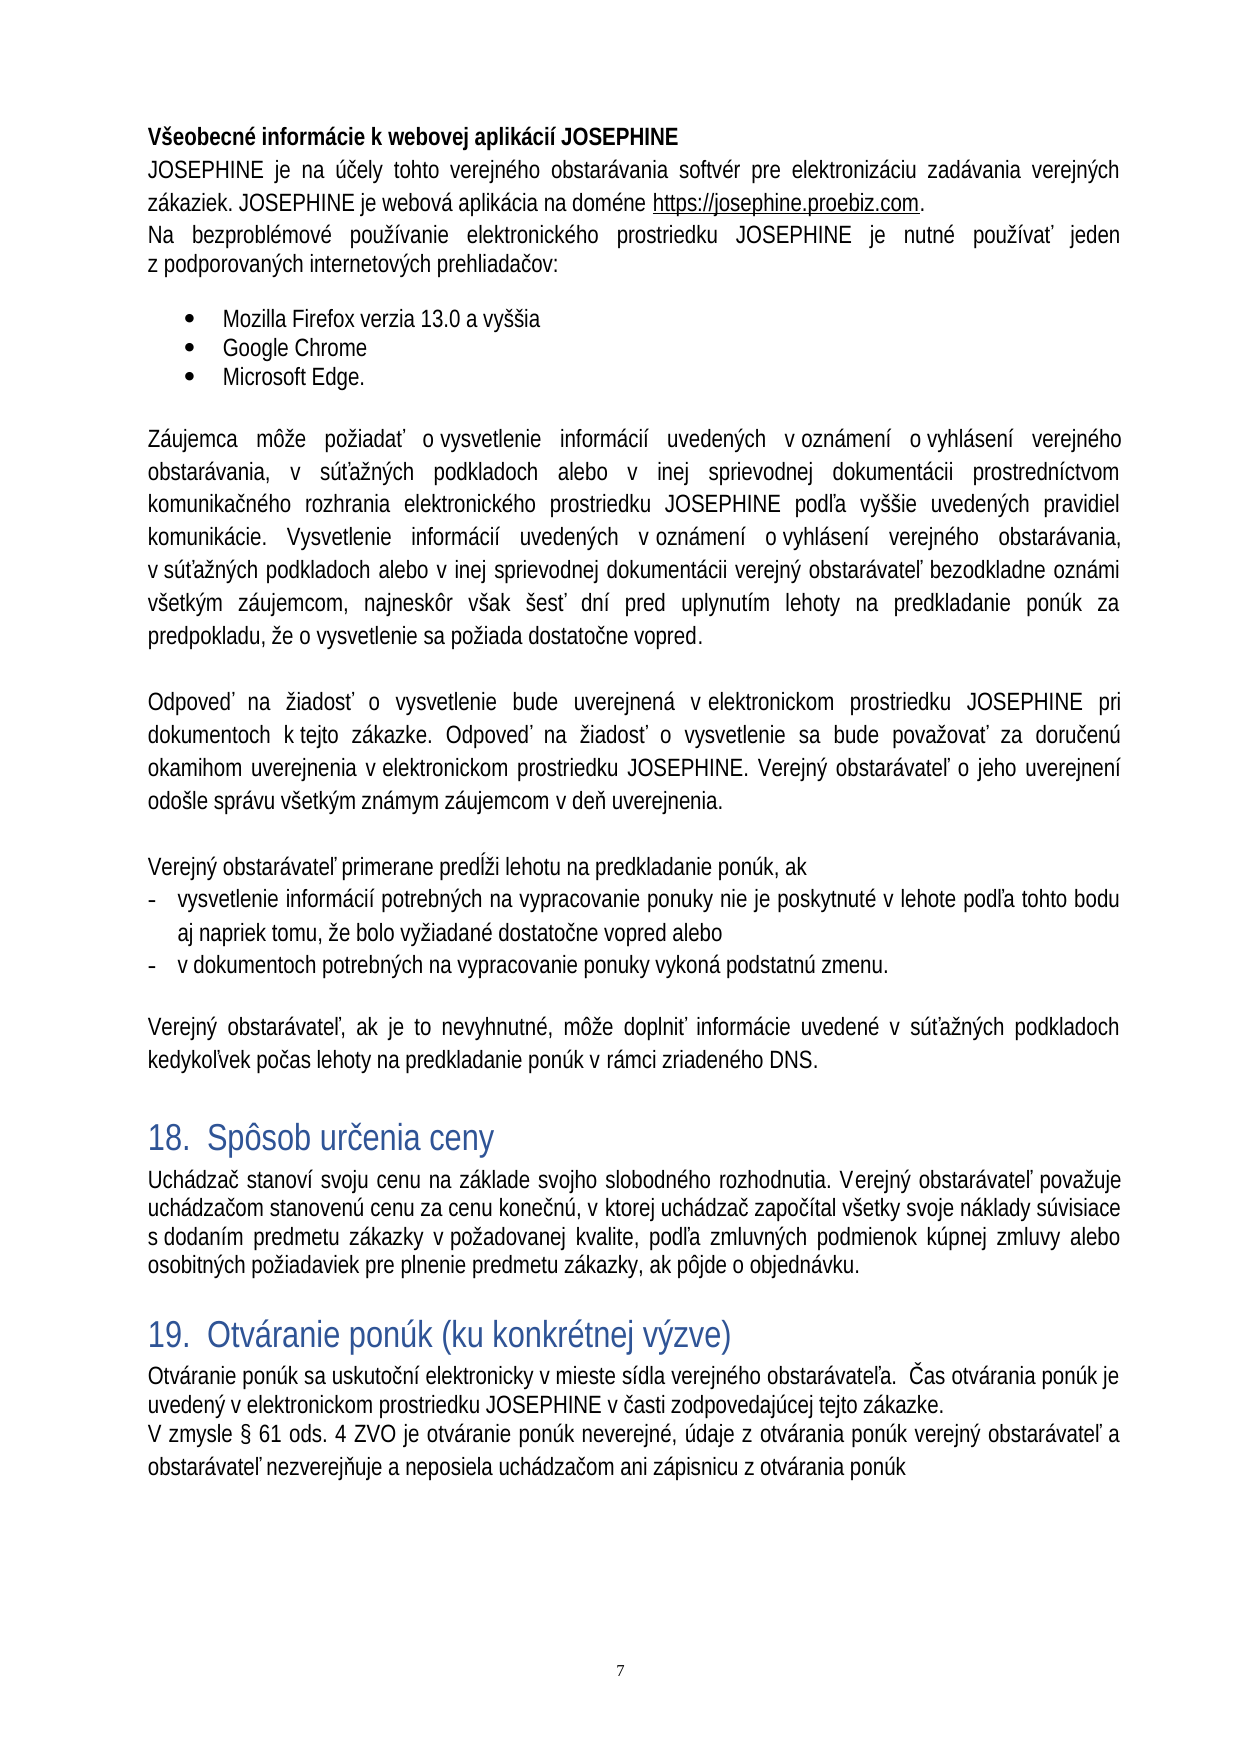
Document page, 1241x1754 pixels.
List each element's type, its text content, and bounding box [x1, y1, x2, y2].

text Na bezproblémové používanie elektronického prostriedku JOSEPHINE je nutné používať jeden z podporovaných internetových prehliadačov: [148, 221, 1122, 278]
text V zmysle § 61 ods. 4 ZVO je otváranie ponúk neverejné, údaje z otvárania ponúk verejný obstarávateľ a obstarávateľ nezverejňuje a neposiela uchádzačom ani zápisnicu z otvárania ponúk [148, 1419, 1122, 1480]
subtitle Otváranie ponúk (ku konkrétnej výzve) [148, 1312, 1122, 1355]
subtitle Spôsob určenia ceny [148, 1115, 1122, 1158]
list Microsoft Edge. [185, 362, 1122, 391]
text Odpoveď na žiadosť o vysvetlenie bude uverejnená v elektronickom prostriedku JOSEPHINE pri dokumentoch k tejto zákazke. Odpoveď na žiadosť o vysvetlenie sa bude považovať za doručenú okamihom uverejnenia v elektronickom prostriedku JOSEPHINE. Verejný obstarávateľ o jeho uverejnení odošle správu všetkým známym záujemcom v deň uverejnenia. [148, 687, 1122, 814]
text Uchádzač stanoví svoju cenu na základe svojho slobodného rozhodnutia. Verejný obstarávateľ považuje uchádzačom stanovenú cenu za cenu konečnú, v ktorej uchádzač započítal všetky svoje náklady súvisiace s dodaním predmetu zákazky v požadovanej kvalite, podľa zmluvných podmienok kúpnej zmluvy alebo osobitných požiadaviek pre plnenie predmetu zákazky, ak pôjde o objednávku. [148, 1164, 1122, 1279]
list v dokumentoch potrebných na vypracovanie ponuky vykoná podstatnú zmenu. [148, 951, 1122, 979]
list vysvetlenie informácií potrebných na vypracovanie ponuky nie je poskytnuté v lehote podľa tohto bodu aj napriek tomu, že bolo vyžiadané dostatočne vopred alebo [148, 884, 1122, 946]
list Mozilla Firefox verzia 13.0 a vyššia [185, 304, 1122, 333]
text Záujemca môže požiadať o vysvetlenie informácií uvedených v oznámení o vyhlásení verejného obstarávania, v súťažných podkladoch alebo v inej sprievodnej dokumentácii prostredníctvom komunikačného rozhrania elektronického prostriedku JOSEPHINE podľa vyššie uvedených pravidiel komunikácie. Vysvetlenie informácií uvedených v oznámení o vyhlásení verejného obstarávania, v súťažných podkladoch alebo v inej sprievodnej dokumentácii verejný obstarávateľ bezodkladne oznámi všetkým záujemcom, najneskôr však šesť dní pred uplynutím lehoty na predkladanie ponúk za predpokladu, že o vysvetlenie sa požiada dostatočne vopred. [148, 424, 1122, 650]
text Otváranie ponúk sa uskutoční elektronicky v mieste sídla verejného obstarávateľa. Čas otvárania ponúk je uvedený v elektronickom prostriedku JOSEPHINE v časti zodpovedajúcej tejto zákazke. [148, 1361, 1122, 1419]
text JOSEPHINE je na účely tohto verejného obstarávania softvér pre elektronizáciu zadávania verejných zákaziek. JOSEPHINE je webová aplikácia na doméne https://josephine.proebiz.com. [148, 155, 1122, 216]
text Verejný obstarávateľ, ak je to nevyhnutné, môže doplniť informácie uvedené v súťažných podkladoch kedykoľvek počas lehoty na predkladanie ponúk v rámci zriadeného DNS. [148, 1012, 1122, 1074]
list Google Chrome [185, 333, 1122, 362]
text Všeobecné informácie k webovej aplikácií JOSEPHINE [148, 122, 1122, 150]
text Verejný obstarávateľ primerane predĺži lehotu na predkladanie ponúk, ak [148, 852, 1122, 880]
